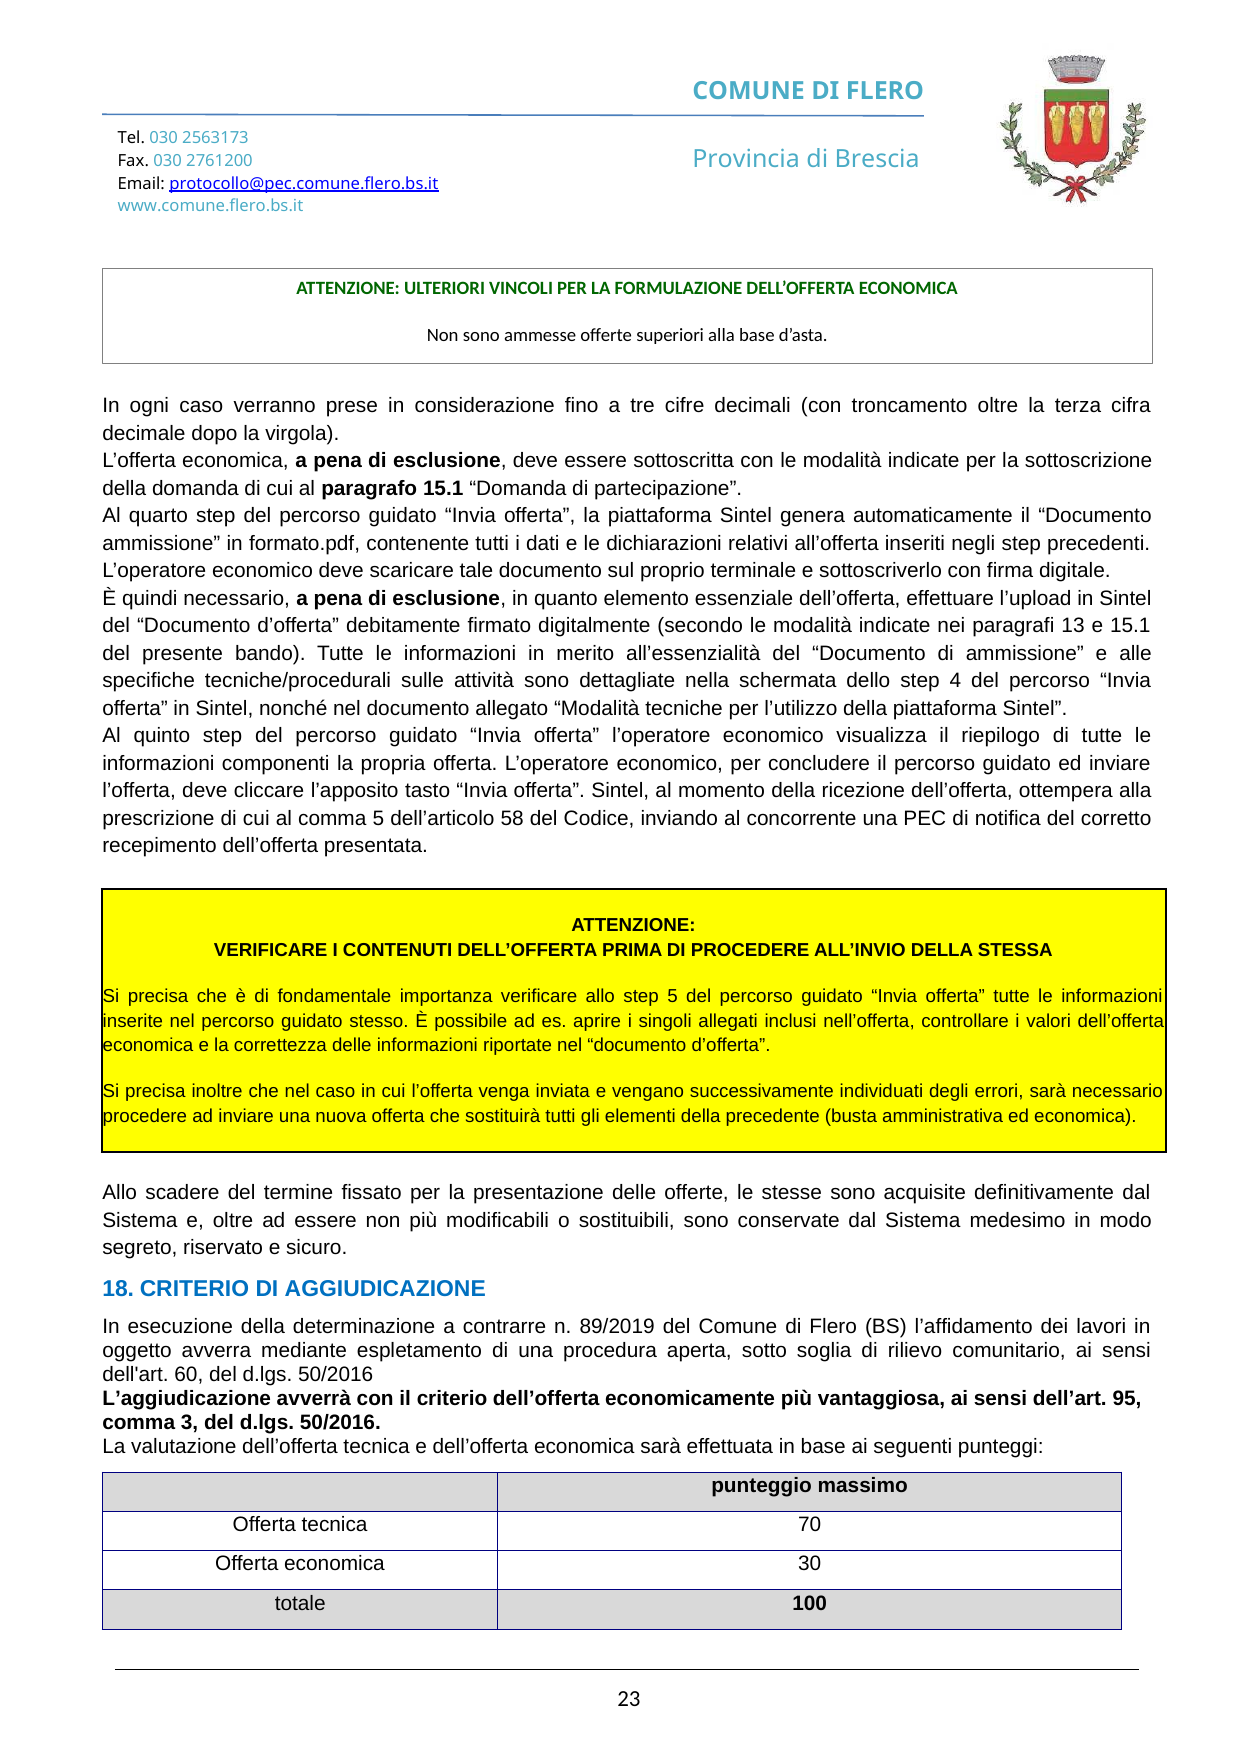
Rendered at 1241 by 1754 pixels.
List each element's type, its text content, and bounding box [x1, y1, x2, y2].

subtitle CRITERIO DI AGGIUDICAZIONE [102, 1275, 1153, 1301]
table_cell 70 [498, 1512, 1121, 1550]
text È quindi necessario, a pena di esclusione, in quanto elemento essenziale dell’offerta, effettuare l’upload in Sintel del “Documento d’offerta” debitamente firmato digitalmente (secondo le modalità indicate nei paragrafi 13 e 15.1 del presente bando). Tutte le informazioni in merito all’essenzialità del “Documento di ammissione” e alle specifiche tecniche/procedurali sulle attività sono dettagliate nella schermata dello step 4 del percorso “Invia offerta” in Sintel, nonché nel documento allegato “Modalità tecniche per l’utilizzo della piattaforma Sintel”. [102, 585, 1153, 719]
table_cell 100 [498, 1590, 1121, 1629]
table_cell Offerta economica [103, 1551, 497, 1589]
text L’offerta economica, a pena di esclusione, deve essere sottoscritta con le modalità indicate per la sottoscrizione della domanda di cui al paragrafo 15.1 “Domanda di partecipazione”. [102, 448, 1153, 499]
text La valutazione dell’offerta tecnica e dell’offerta economica sarà effettuata in base ai seguenti punteggi: [102, 1434, 1153, 1458]
text Al quarto step del percorso guidato “Invia offerta”, la piattaforma Sintel genera automaticamente il “Documento ammissione” in formato.pdf, contenente tutti i dati e le dichiarazioni relativi all’offerta inseriti negli step precedenti. L’operatore economico deve scaricare tale documento sul proprio terminale e sottoscriverlo con firma digitale. [102, 503, 1153, 582]
text In ogni caso verranno prese in considerazione fino a tre cifre decimali (con troncamento oltre la terza cifra decimale dopo la virgola). [102, 393, 1153, 444]
picture [996, 43, 1153, 208]
table_header [103, 1473, 497, 1511]
text In esecuzione della determinazione a contrarre n. 89/2019 del Comune di Flero (BS) l’affidamento dei lavori in oggetto avverra mediante espletamento di una procedura aperta, sotto soglia di rilievo comunitario, ai sensi dell'art. 60, del d.lgs. 50/2016 [102, 1314, 1153, 1386]
table_header ATTENZIONE: VERIFICARE I CONTENUTI DELL’OFFERTA PRIMA DI PROCEDERE ALL’INVIO DELLA STESSA Si precisa che è di fondamentale importanza verificare allo step 5 del percorso guidato “Invia offerta” tutte le informazioni inserite nel percorso guidato stesso. È possibile ad es. aprire i singoli allegati inclusi nell’offerta, controllare i valori dell’offerta economica e la correttezza delle informazioni riportate nel “documento d’offerta”. Si precisa inoltre che nel caso in cui l’offerta venga inviata e vengano successivamente individuati degli errori, sarà necessario procedere ad inviare una nuova offerta che sostituirà tutti gli elementi della precedente (busta amministrativa ed economica). [103, 890, 1165, 1151]
text L’aggiudicazione avverrà con il criterio dell’offerta economicamente più vantaggiosa, ai sensi dell’art. 95, comma 3, del d.lgs. 50/2016. [102, 1386, 1153, 1434]
table_cell totale [103, 1590, 497, 1629]
table_cell Offerta tecnica [103, 1512, 497, 1550]
table_header punteggio massimo [498, 1473, 1121, 1511]
text Al quinto step del percorso guidato “Invia offerta” l’operatore economico visualizza il riepilogo di tutte le informazioni componenti la propria offerta. L’operatore economico, per concludere il percorso guidato ed inviare l’offerta, deve cliccare l’apposito tasto “Invia offerta”. Sintel, al momento della ricezione dell’offerta, ottempera alla prescrizione di cui al comma 5 dell’articolo 58 del Codice, inviando al concorrente una PEC di notifica del corretto recepimento dell’offerta presentata. [102, 723, 1153, 857]
table_cell 30 [498, 1551, 1121, 1589]
text Allo scadere del termine fissato per la presentazione delle offerte, le stesse sono acquisite definitivamente dal Sistema e, oltre ad essere non più modificabili o sostituibili, sono conservate dal Sistema medesimo in modo segreto, riservato e sicuro. [102, 1180, 1153, 1259]
